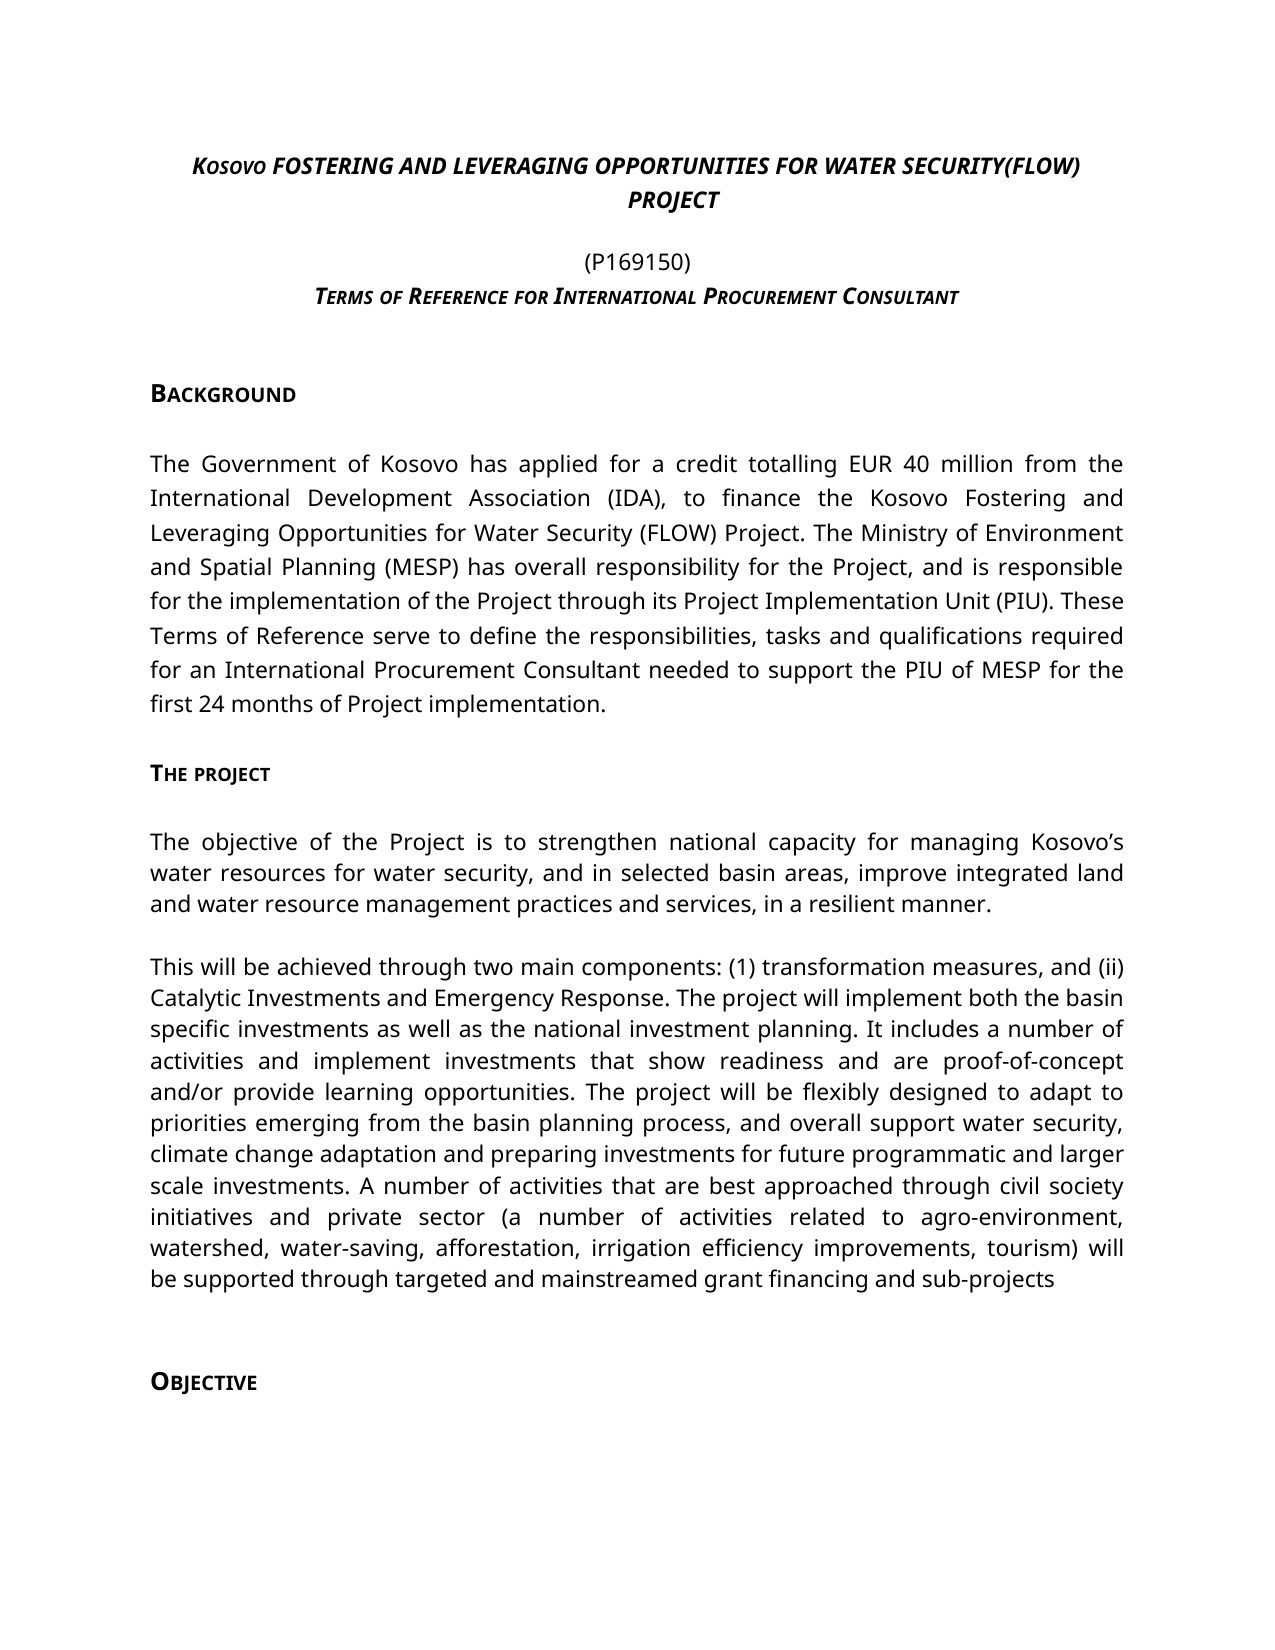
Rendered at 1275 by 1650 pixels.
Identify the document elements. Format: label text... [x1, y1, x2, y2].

subtitle Kosovo FOSTERING AND LEVERAGING OPPORTUNITIES FOR WATER SECURITY(FLOW) PROJECT [150, 150, 1125, 216]
text The objective of the Project is to strengthen national capacity for managing Kosovo’s water resources for water security, and in selected basin areas, improve integrated land and water resource management practices and services, in a resilient manner. [150, 826, 1125, 920]
text This will be achieved through two main components: (1) transformation measures, and (ii) Catalytic Investments and Emergency Response. The project will implement both the basin specific investments as well as the national investment planning. It includes a number of activities and implement investments that show readiness and are proof-of-concept and/or provide learning opportunities. The project will be flexibly designed to adapt to priorities emerging from the basin planning process, and overall support water security, climate change adaptation and preparing investments for future programmatic and larger scale investments. A number of activities that are best approached through civil society initiatives and private sector (a number of activities related to agro-environment, watershed, water-saving, afforestation, irrigation efficiency improvements, tourism) will be supported through targeted and mainstreamed grant financing and sub-projects [150, 951, 1125, 1295]
subtitle Terms of Reference for International Procurement Consultant [150, 280, 1125, 311]
text (P169150) [150, 246, 1125, 277]
subtitle Background [150, 376, 1125, 410]
subtitle Objective [150, 1363, 1125, 1397]
text The Government of Kosovo has applied for a credit totalling EUR 40 million from the International Development Association (IDA), to finance the Kosovo Fostering and Leveraging Opportunities for Water Security (FLOW) Project. The Ministry of Environment and Spatial Planning (MESP) has overall responsibility for the Project, and is responsible for the implementation of the Project through its Project Implementation Unit (PIU). These Terms of Reference serve to define the responsibilities, tasks and qualifications required for an International Procurement Consultant needed to support the PIU of MESP for the first 24 months of Project implementation. [150, 448, 1125, 720]
text The project [150, 757, 1125, 788]
